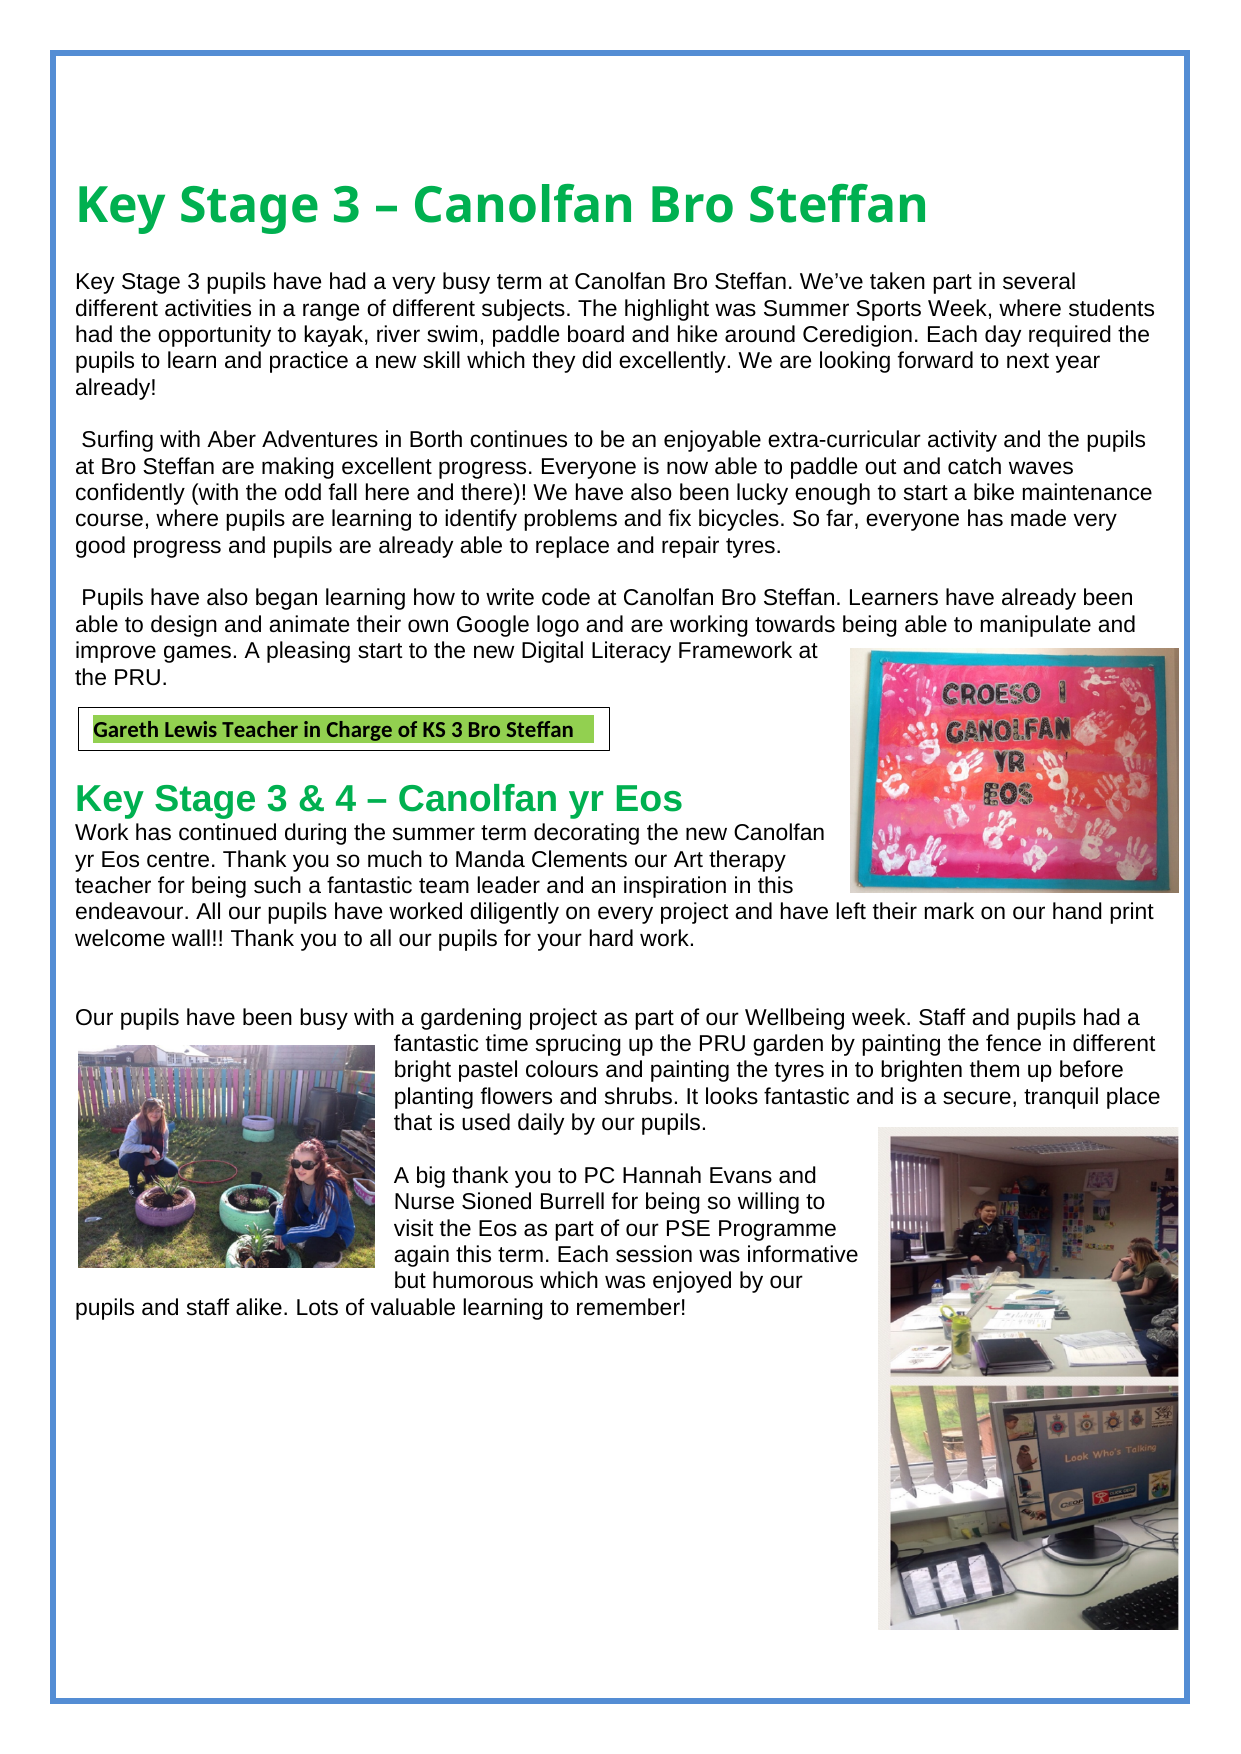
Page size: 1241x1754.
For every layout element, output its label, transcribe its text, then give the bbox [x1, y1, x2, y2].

text Surfing with Aber Adventures in Borth continues to be an enjoyable extra-curricular activity and the pupils at Bro Steffan are making excellent progress. Everyone is now able to paddle out and catch waves confidently (with the odd fall here and there)! We have also been lucky enough to start a bike maintenance course, where pupils are learning to identify problems and fix bicycles. So far, everyone has made very good progress and pupils are already able to replace and repair tyres. [75, 426, 1165, 558]
picture [78, 1045, 375, 1268]
text Key Stage 3 – Canolfan Bro Steffan [75, 169, 1165, 237]
picture [878, 1127, 1179, 1630]
text A big thank you to PC Hannah Evans and Nurse Sioned Burrell for being so willing to visit the Eos as part of our PSE Programme again this term. Each session was informative but humorous which was enjoyed by our pupils and staff alike. Lots of valuable learning to remember! [75, 1162, 878, 1320]
text Key Stage 3 pupils have had a very busy term at Canolfan Bro Steffan. We’ve taken part in several different activities in a range of different subjects. The highlight was Summer Sports Week, where students had the opportunity to kayak, river swim, paddle board and hike around Ceredigion. Each day required the pupils to learn and practice a new skill which they did excellently. We are looking forward to next year already! [75, 268, 1165, 400]
text Work has continued during the summer term decorating the new Canolfan yr Eos centre. Thank you so much to Manda Clements our Art therapy teacher for being such a fantastic team leader and an inspiration in this endeavour. All our pupils have worked diligently on every project and have left their mark on our hand print welcome wall!! Thank you to all our pupils for your hard work. [75, 819, 1165, 951]
text Key Stage 3 & 4 – Canolfan yr Eos [75, 776, 850, 819]
text Pupils have also began learning how to write code at Canolfan Bro Steffan. Learners have already been able to design and animate their own Google logo and are working towards being able to manipulate and improve games. A pleasing start to the new Digital Literacy Framework at the PRU. [75, 584, 1165, 690]
text Our pupils have been busy with a gardening project as part of our Wellbeing week. Staff and pupils had a fantastic time sprucing up the PRU garden by painting the fence in different bright pastel colours and painting the tyres in to brighten them up before planting flowers and shrubs. It looks fantastic and is a secure, tranquil place that is used daily by our pupils. [75, 1004, 1165, 1135]
picture [850, 648, 1179, 893]
